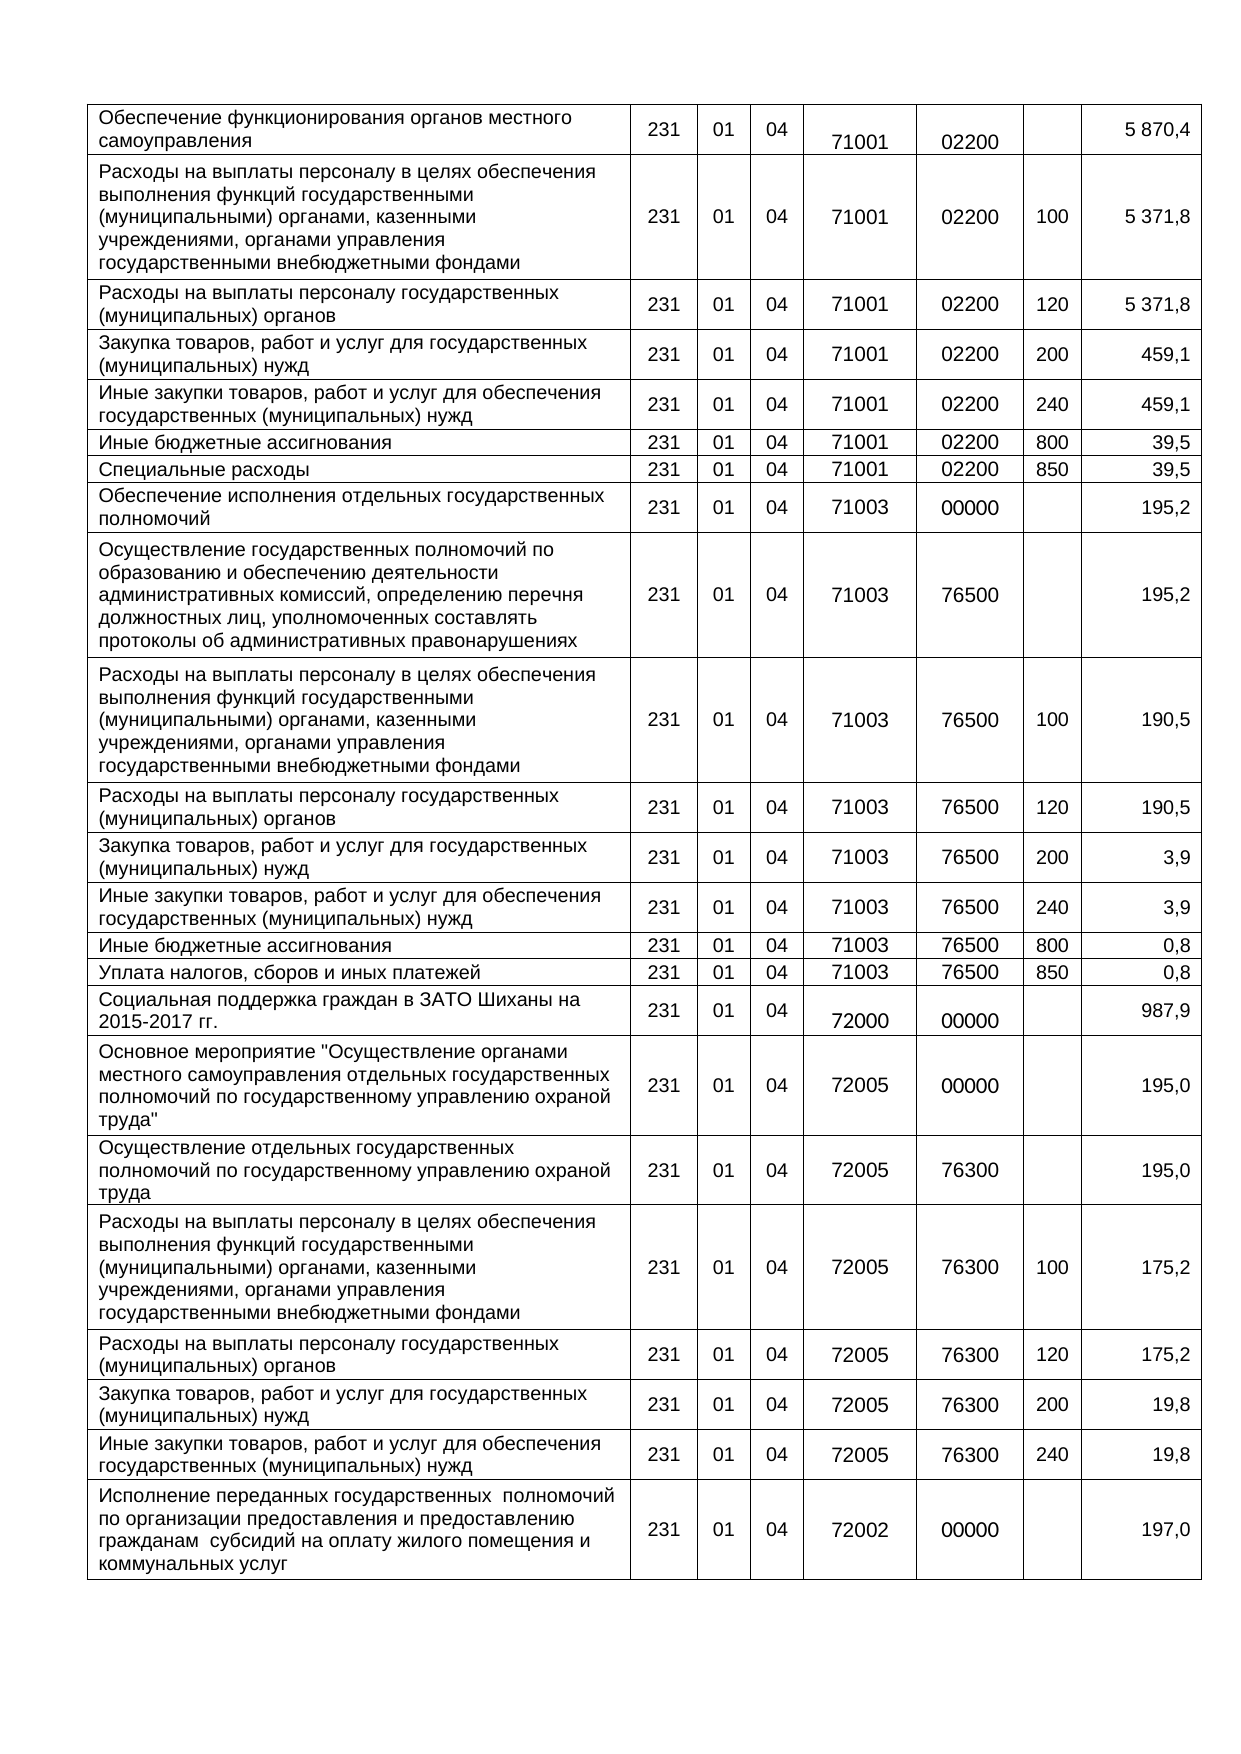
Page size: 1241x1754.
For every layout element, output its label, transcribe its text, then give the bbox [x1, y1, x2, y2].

table_cell 01 [698, 1136, 750, 1204]
table_cell 01 [698, 933, 750, 958]
table_cell 76300 [917, 1430, 1023, 1479]
table_cell 71003 [804, 658, 916, 782]
table_cell [1024, 986, 1081, 1035]
table_cell 71001 [804, 430, 916, 455]
table_cell 01 [698, 658, 750, 782]
table_cell 72005 [804, 1430, 916, 1479]
table_cell 120 [1024, 783, 1081, 832]
table_cell 72005 [804, 1205, 916, 1329]
table_cell 200 [1024, 1380, 1081, 1429]
table_cell 04 [751, 658, 803, 782]
table_cell 800 [1024, 933, 1081, 958]
table_cell [1024, 105, 1081, 153]
table_cell 231 [631, 105, 697, 153]
table_cell 71003 [804, 883, 916, 932]
table_cell 231 [631, 658, 697, 782]
table_cell Социальная поддержка граждан в ЗАТО Шиханы на 2015-2017 гг. [88, 986, 630, 1035]
table_cell 850 [1024, 959, 1081, 985]
table_cell Закупка товаров, работ и услуг для государственных (муниципальных) нужд [88, 833, 630, 882]
table_cell 850 [1024, 456, 1081, 482]
table_cell 240 [1024, 883, 1081, 932]
table_cell 71001 [804, 330, 916, 378]
table_cell 04 [751, 1380, 803, 1429]
table_cell 195,2 [1082, 533, 1201, 657]
table_cell 100 [1024, 155, 1081, 278]
table_cell 02200 [917, 430, 1023, 455]
table_cell 04 [751, 533, 803, 657]
table_cell 240 [1024, 1430, 1081, 1479]
table_cell 71001 [804, 456, 916, 482]
table_cell 76300 [917, 1136, 1023, 1204]
table_cell 72000 [804, 986, 916, 1035]
table_cell 04 [751, 483, 803, 532]
table_cell 231 [631, 833, 697, 882]
table_cell 72005 [804, 1330, 916, 1379]
table_cell Иные закупки товаров, работ и услуг для обеспечения государственных (муниципальных) нужд [88, 883, 630, 932]
table_cell Иные бюджетные ассигнования [88, 430, 630, 455]
table_cell 01 [698, 1205, 750, 1329]
table_cell Расходы на выплаты персоналу государственных (муниципальных) органов [88, 280, 630, 328]
table_cell 01 [698, 430, 750, 455]
table_cell 800 [1024, 430, 1081, 455]
table_cell 72002 [804, 1480, 916, 1579]
table_cell 231 [631, 933, 697, 958]
table_cell 197,0 [1082, 1480, 1201, 1579]
table_cell 175,2 [1082, 1330, 1201, 1379]
table_cell 200 [1024, 330, 1081, 378]
table_cell 04 [751, 1430, 803, 1479]
table_cell 0,8 [1082, 933, 1201, 958]
table_cell 04 [751, 883, 803, 932]
table_cell Закупка товаров, работ и услуг для государственных (муниципальных) нужд [88, 1380, 630, 1429]
table_cell 39,5 [1082, 430, 1201, 455]
table_cell 04 [751, 1036, 803, 1135]
table_cell 71003 [804, 959, 916, 985]
table_cell [1024, 1480, 1081, 1579]
table_cell 71001 [804, 155, 916, 278]
table_cell 231 [631, 1036, 697, 1135]
table_cell 00000 [917, 1480, 1023, 1579]
table_cell 04 [751, 1480, 803, 1579]
table_cell 76300 [917, 1330, 1023, 1379]
table_cell 01 [698, 883, 750, 932]
table_cell 72005 [804, 1036, 916, 1135]
table_cell 04 [751, 959, 803, 985]
table_cell 01 [698, 380, 750, 428]
table_cell 231 [631, 783, 697, 832]
table_cell [1024, 533, 1081, 657]
table_cell [1024, 1136, 1081, 1204]
table_cell 240 [1024, 380, 1081, 428]
table_cell 231 [631, 1430, 697, 1479]
table_cell 04 [751, 783, 803, 832]
table_cell 01 [698, 1480, 750, 1579]
table_cell Закупка товаров, работ и услуг для государственных (муниципальных) нужд [88, 330, 630, 378]
table_cell 231 [631, 483, 697, 532]
table_cell 5 870,4 [1082, 105, 1201, 153]
table_cell 231 [631, 430, 697, 455]
table_cell 3,9 [1082, 883, 1201, 932]
table_cell [1024, 483, 1081, 532]
table_cell 71001 [804, 380, 916, 428]
table_cell 76500 [917, 933, 1023, 958]
table_cell 04 [751, 986, 803, 1035]
table_cell Иные закупки товаров, работ и услуг для обеспечения государственных (муниципальных) нужд [88, 380, 630, 428]
table_cell 04 [751, 933, 803, 958]
table_cell 01 [698, 105, 750, 153]
table_cell 76500 [917, 883, 1023, 932]
table_cell Обеспечение функционирования органов местного самоуправления [88, 105, 630, 153]
table_cell 71003 [804, 833, 916, 882]
table_cell 04 [751, 1205, 803, 1329]
table_cell 231 [631, 155, 697, 278]
table_cell 00000 [917, 986, 1023, 1035]
table_cell 01 [698, 833, 750, 882]
table_cell 01 [698, 1430, 750, 1479]
table_cell 3,9 [1082, 833, 1201, 882]
table_cell 71003 [804, 783, 916, 832]
table_cell Иные бюджетные ассигнования [88, 933, 630, 958]
table_cell 04 [751, 380, 803, 428]
table_cell 76500 [917, 533, 1023, 657]
table_cell 231 [631, 330, 697, 378]
table_cell 02200 [917, 380, 1023, 428]
table_cell 5 371,8 [1082, 280, 1201, 328]
table_cell 120 [1024, 1330, 1081, 1379]
table_cell 02200 [917, 280, 1023, 328]
table_cell 04 [751, 430, 803, 455]
table_cell 231 [631, 280, 697, 328]
table_cell 195,0 [1082, 1136, 1201, 1204]
table_cell 76300 [917, 1380, 1023, 1429]
table_cell 04 [751, 1330, 803, 1379]
table_cell 01 [698, 986, 750, 1035]
table_cell 01 [698, 330, 750, 378]
table_cell Уплата налогов, сборов и иных платежей [88, 959, 630, 985]
table_cell 5 371,8 [1082, 155, 1201, 278]
table_cell 01 [698, 1330, 750, 1379]
table_cell 71003 [804, 533, 916, 657]
table_cell 76500 [917, 658, 1023, 782]
table_cell 02200 [917, 456, 1023, 482]
table_cell Основное мероприятие "Осуществление органами местного самоуправления отдельных государственных полномочий по государственному управлению охраной труда" [88, 1036, 630, 1135]
table_cell 04 [751, 105, 803, 153]
table_cell 19,8 [1082, 1380, 1201, 1429]
table_cell 190,5 [1082, 658, 1201, 782]
table_cell 100 [1024, 658, 1081, 782]
table_cell 04 [751, 1136, 803, 1204]
table_cell 175,2 [1082, 1205, 1201, 1329]
table_cell 01 [698, 155, 750, 278]
table_cell 01 [698, 1036, 750, 1135]
table_cell 195,0 [1082, 1036, 1201, 1135]
table_cell 01 [698, 456, 750, 482]
table_cell Расходы на выплаты персоналу государственных (муниципальных) органов [88, 783, 630, 832]
table_cell 01 [698, 959, 750, 985]
table_cell 00000 [917, 1036, 1023, 1135]
table_cell Специальные расходы [88, 456, 630, 482]
table_cell Обеспечение исполнения отдельных государственных полномочий [88, 483, 630, 532]
table_cell 72005 [804, 1380, 916, 1429]
table_cell 231 [631, 380, 697, 428]
table_cell 231 [631, 883, 697, 932]
table_cell 76500 [917, 959, 1023, 985]
table_cell 200 [1024, 833, 1081, 882]
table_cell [88, 155, 630, 278]
table_cell 04 [751, 456, 803, 482]
table_cell 76500 [917, 783, 1023, 832]
table_cell Исполнение переданных государственных полномочий по организации предоставления и предоставлению гражданам субсидий на оплату жилого помещения и коммунальных услуг [88, 1480, 630, 1579]
table_cell 231 [631, 533, 697, 657]
table_cell 76500 [917, 833, 1023, 882]
table_cell 100 [1024, 1205, 1081, 1329]
table_cell 71003 [804, 483, 916, 532]
table_cell [1024, 1036, 1081, 1135]
table_cell 00000 [917, 483, 1023, 532]
table_cell 72005 [804, 1136, 916, 1204]
table_cell 459,1 [1082, 380, 1201, 428]
table_cell 190,5 [1082, 783, 1201, 832]
table_cell 04 [751, 330, 803, 378]
table_cell 01 [698, 1380, 750, 1429]
table_cell 231 [631, 456, 697, 482]
table_cell 231 [631, 986, 697, 1035]
table_cell 231 [631, 1136, 697, 1204]
table_cell 04 [751, 833, 803, 882]
table_cell Иные закупки товаров, работ и услуг для обеспечения государственных (муниципальных) нужд [88, 1430, 630, 1479]
table_cell 02200 [917, 105, 1023, 153]
table_cell 01 [698, 280, 750, 328]
table_cell Расходы на выплаты персоналу государственных (муниципальных) органов [88, 1330, 630, 1379]
table_cell 231 [631, 959, 697, 985]
table_cell 231 [631, 1330, 697, 1379]
table_cell 04 [751, 280, 803, 328]
table_cell 231 [631, 1205, 697, 1329]
table_cell 01 [698, 483, 750, 532]
table_cell 459,1 [1082, 330, 1201, 378]
table_cell 39,5 [1082, 456, 1201, 482]
table_cell 195,2 [1082, 483, 1201, 532]
table_cell 0,8 [1082, 959, 1201, 985]
table_cell 01 [698, 783, 750, 832]
table_cell 19,8 [1082, 1430, 1201, 1479]
table_cell 02200 [917, 155, 1023, 278]
table_cell 02200 [917, 330, 1023, 378]
table_cell 987,9 [1082, 986, 1201, 1035]
table_cell 71001 [804, 280, 916, 328]
table_cell 231 [631, 1480, 697, 1579]
table_cell 231 [631, 1380, 697, 1429]
table_cell 76300 [917, 1205, 1023, 1329]
table_cell 71003 [804, 933, 916, 958]
table_cell Осуществление государственных полномочий по образованию и обеспечению деятельности административных комиссий, определению перечня должностных лиц, уполномоченных составлять протоколы об административных правонарушениях [88, 533, 630, 657]
table_cell Осуществление отдельных государственных полномочий по государственному управлению охраной труда [88, 1136, 630, 1204]
table_cell 04 [751, 155, 803, 278]
table_cell 01 [698, 533, 750, 657]
table_cell 71001 [804, 105, 916, 153]
table_cell 120 [1024, 280, 1081, 328]
